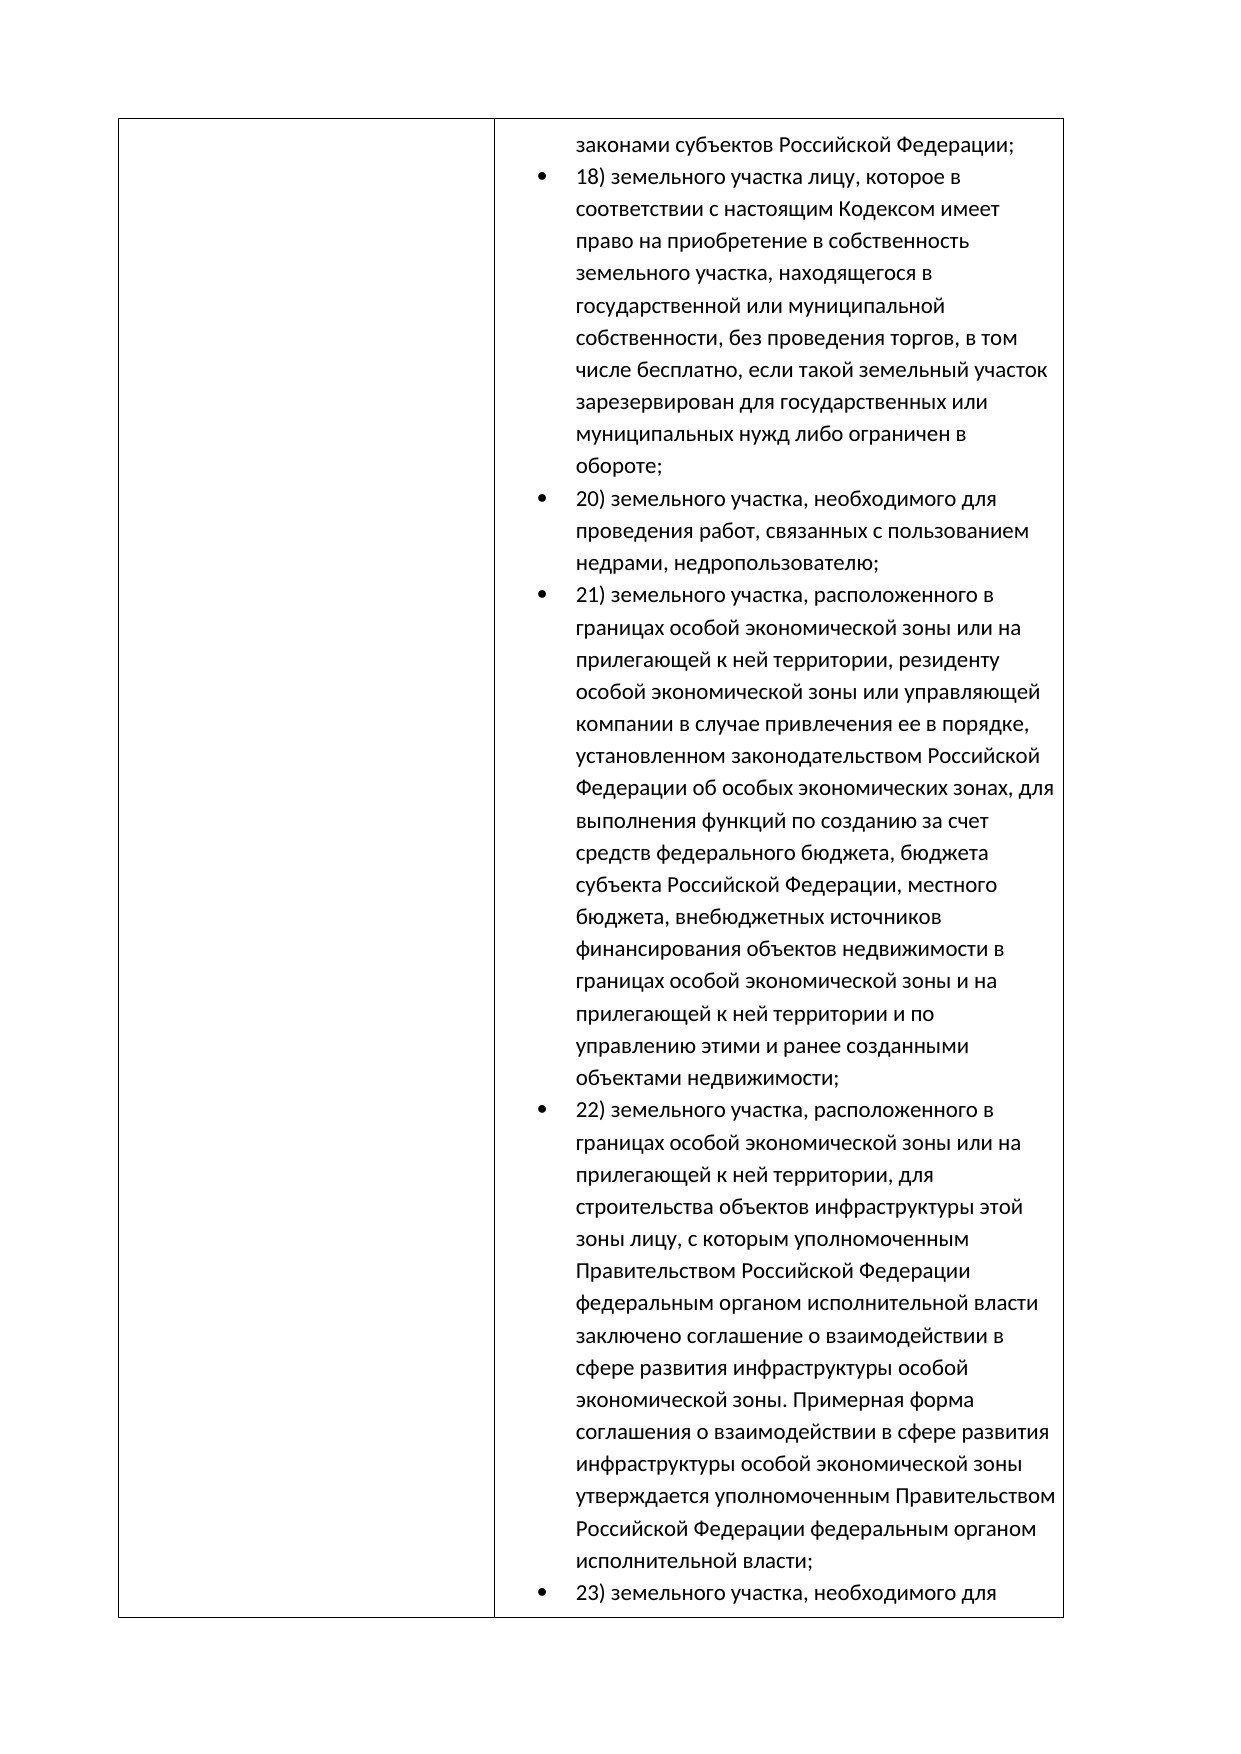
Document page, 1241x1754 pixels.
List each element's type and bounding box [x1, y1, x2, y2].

table_cell [119, 119, 494, 1617]
table_cell [495, 119, 1063, 1617]
